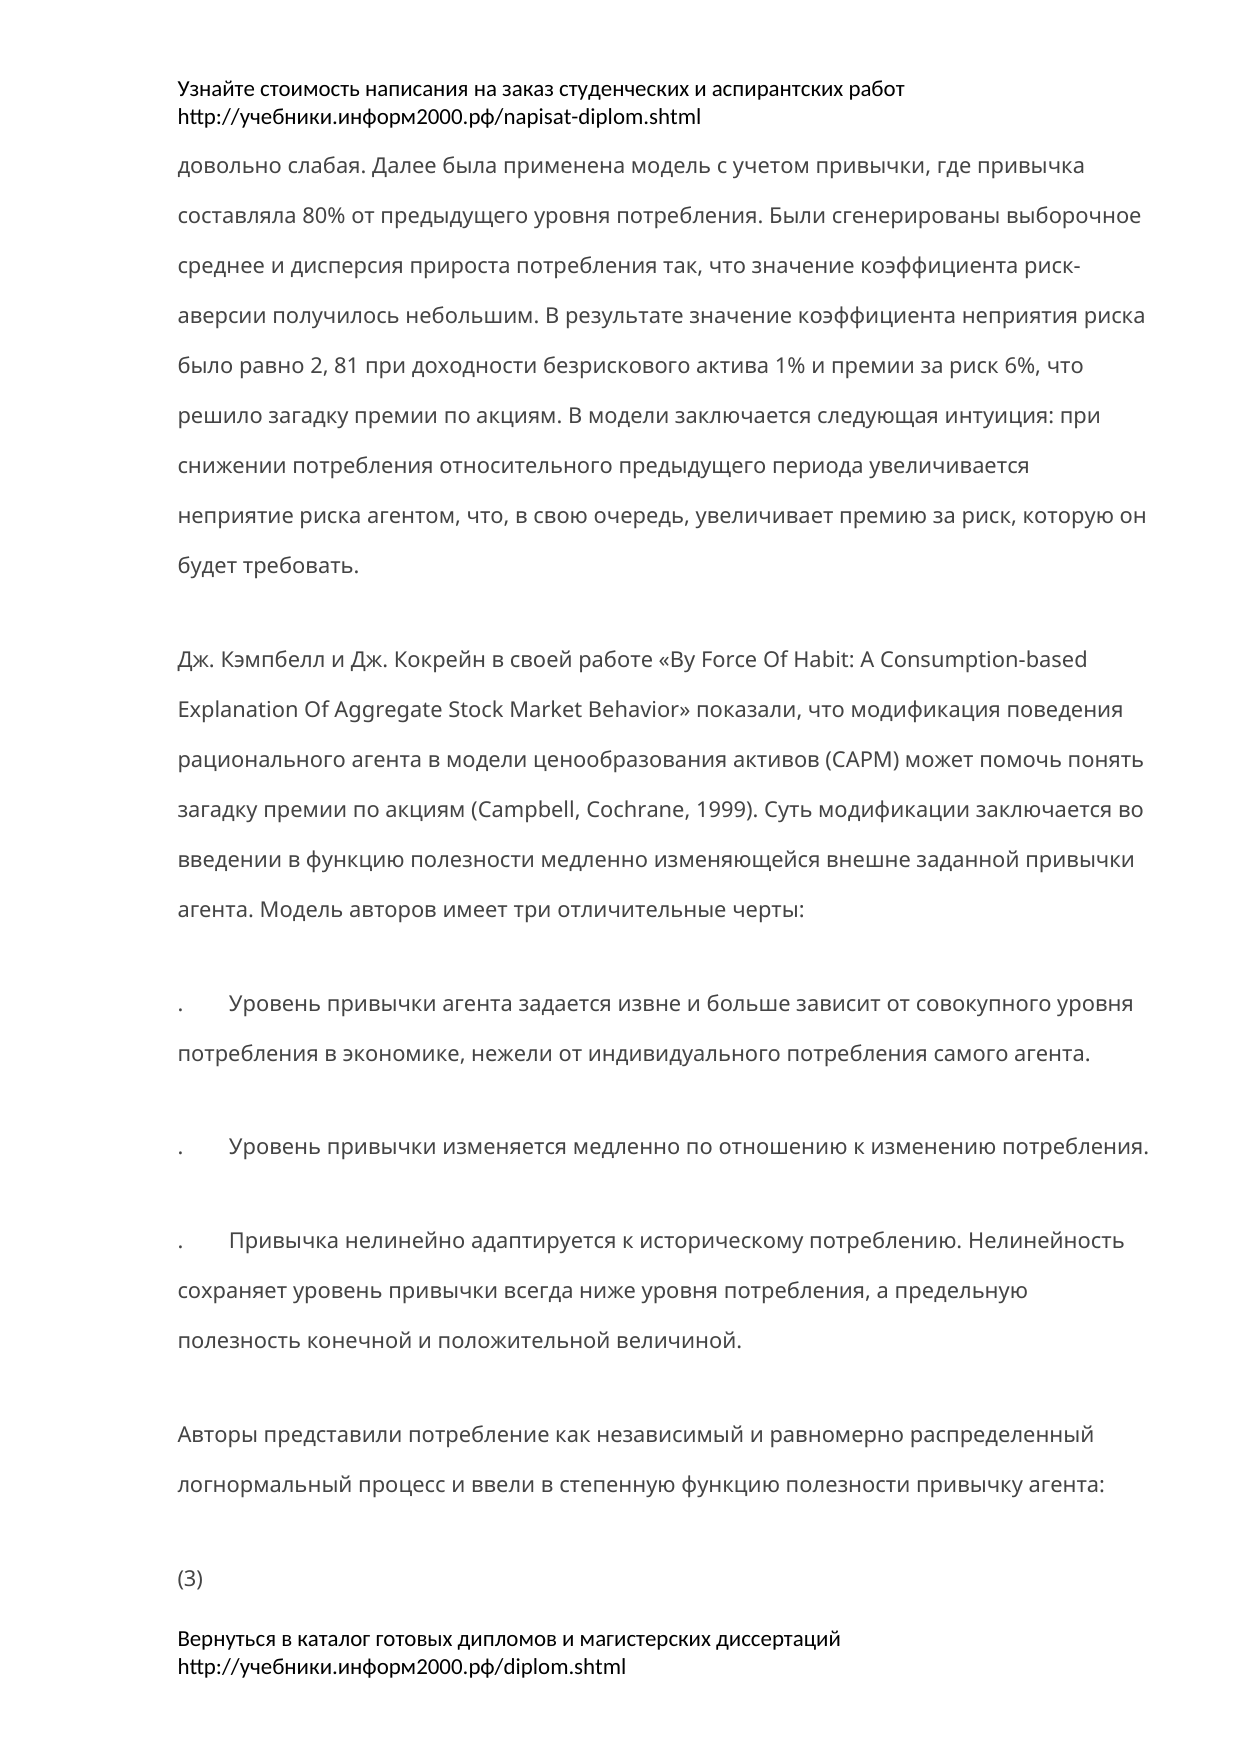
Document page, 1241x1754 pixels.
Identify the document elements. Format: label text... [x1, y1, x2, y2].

text Дж. Кэмпбелл и Дж. Кокрейн в своей работе «By Force Of Habit: A Consumption-based Explanation Of Aggregate Stock Market Behavior» показали, что модификация поведения рационального агента в модели ценообразования активов (CAPM) может помочь понять загадку премии по акциям (Campbell, Cochrane, 1999). Суть модификации заключается во введении в функцию полезности медленно изменяющейся внешне заданной привычки агента. Модель авторов имеет три отличительные черты: [177, 623, 1152, 923]
text Авторы представили потребление как независимый и равномерно распределенный логнормальный процесс и ввели в степенную функцию полезности привычку агента: [177, 1398, 1152, 1498]
text . Привычка нелинейно адаптируется к историческому потреблению. Нелинейность сохраняет уровень привычки всегда ниже уровня потребления, а предельную полезность конечной и положительной величиной. [177, 1205, 1152, 1355]
text . Уровень привычки агента задается извне и больше зависит от совокупного уровня потребления в экономике, нежели от индивидуального потребления самого агента. [177, 967, 1152, 1067]
text (3) [177, 1542, 1152, 1592]
text . Уровень привычки изменяется медленно по отношению к изменению потребления. [177, 1111, 1152, 1161]
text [177, 130, 1152, 580]
